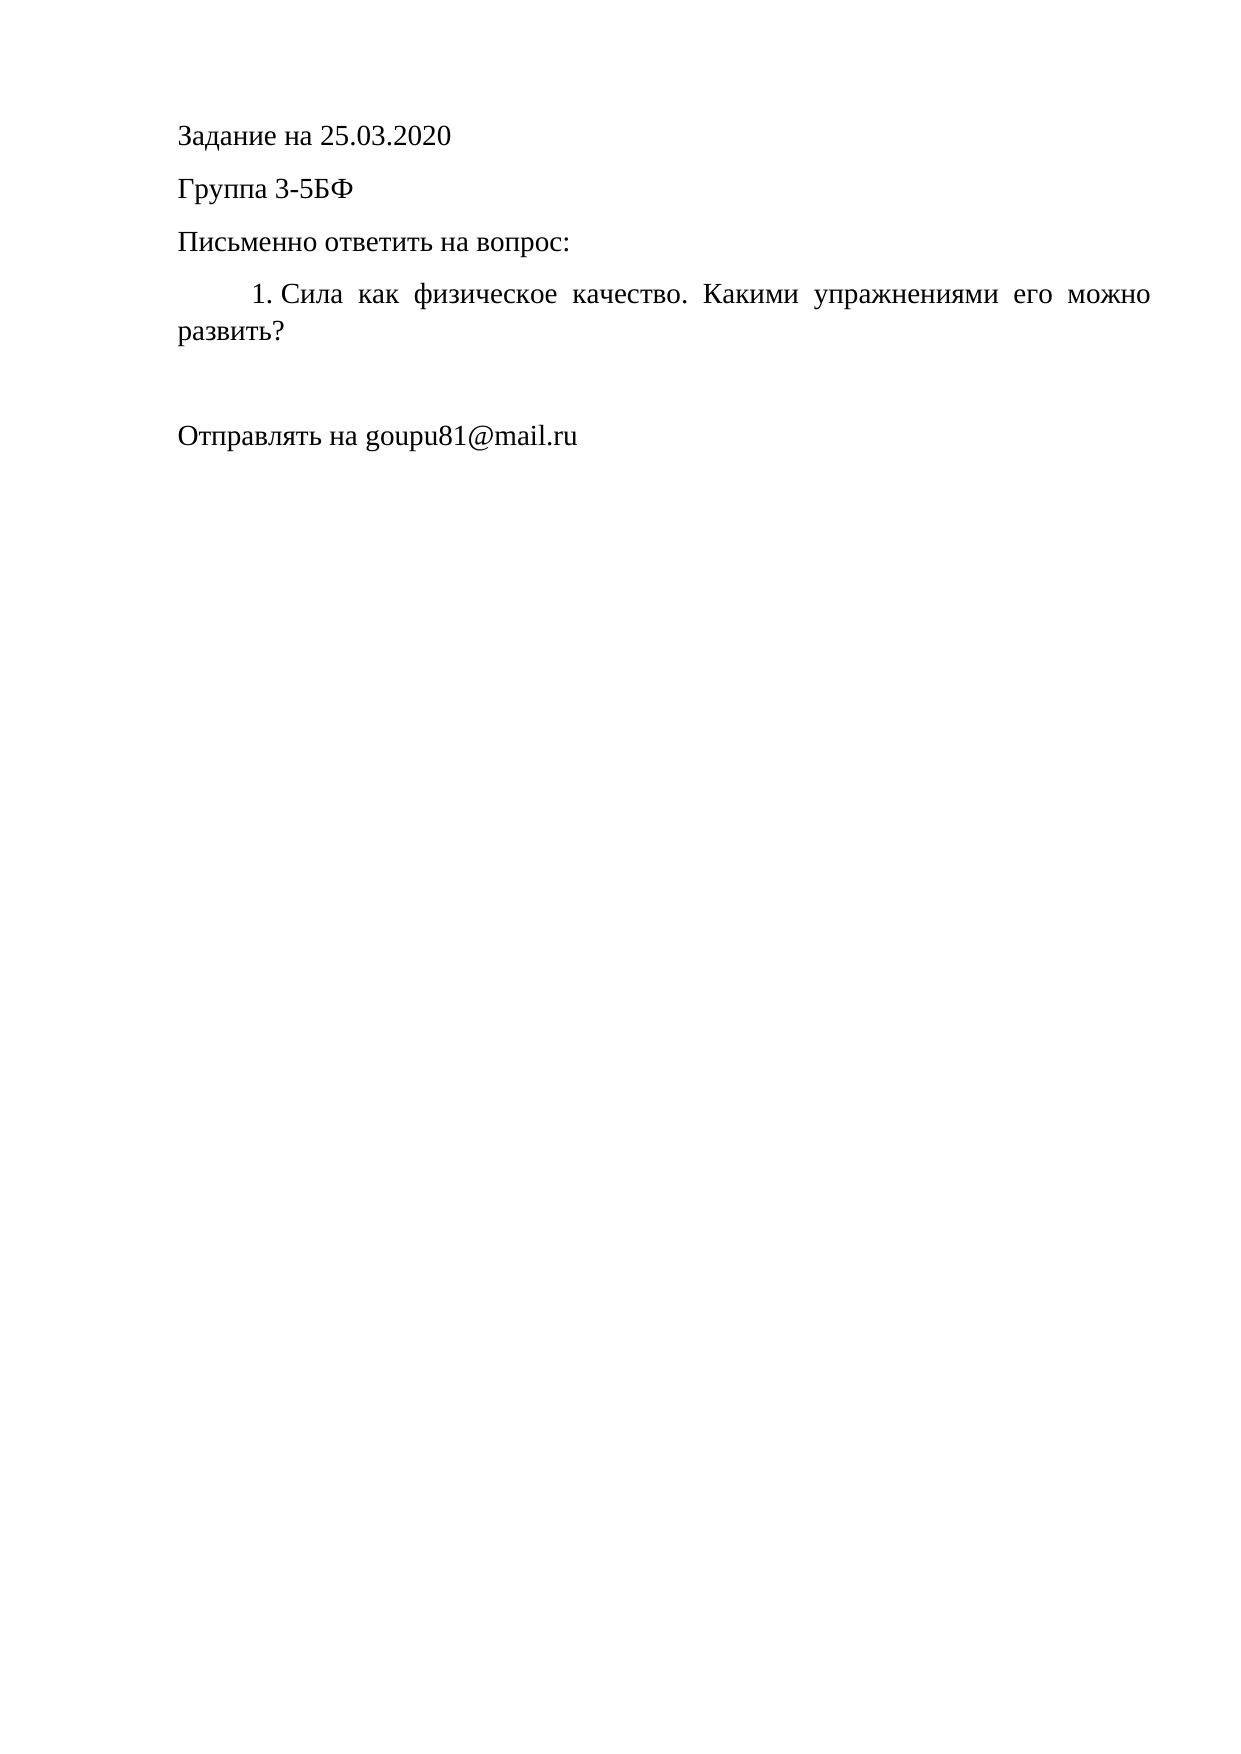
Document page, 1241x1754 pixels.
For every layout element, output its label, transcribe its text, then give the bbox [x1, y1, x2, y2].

text Группа 3-5БФ [177, 171, 1152, 204]
text Задание на 25.03.2020 [177, 118, 1152, 152]
text Отправлять на goupu81@mail.ru [177, 418, 1152, 452]
list Сила как физическое качество. Какими упражнениями его можно развить? [177, 277, 1152, 346]
text Письменно ответить на вопрос: [177, 224, 1152, 257]
